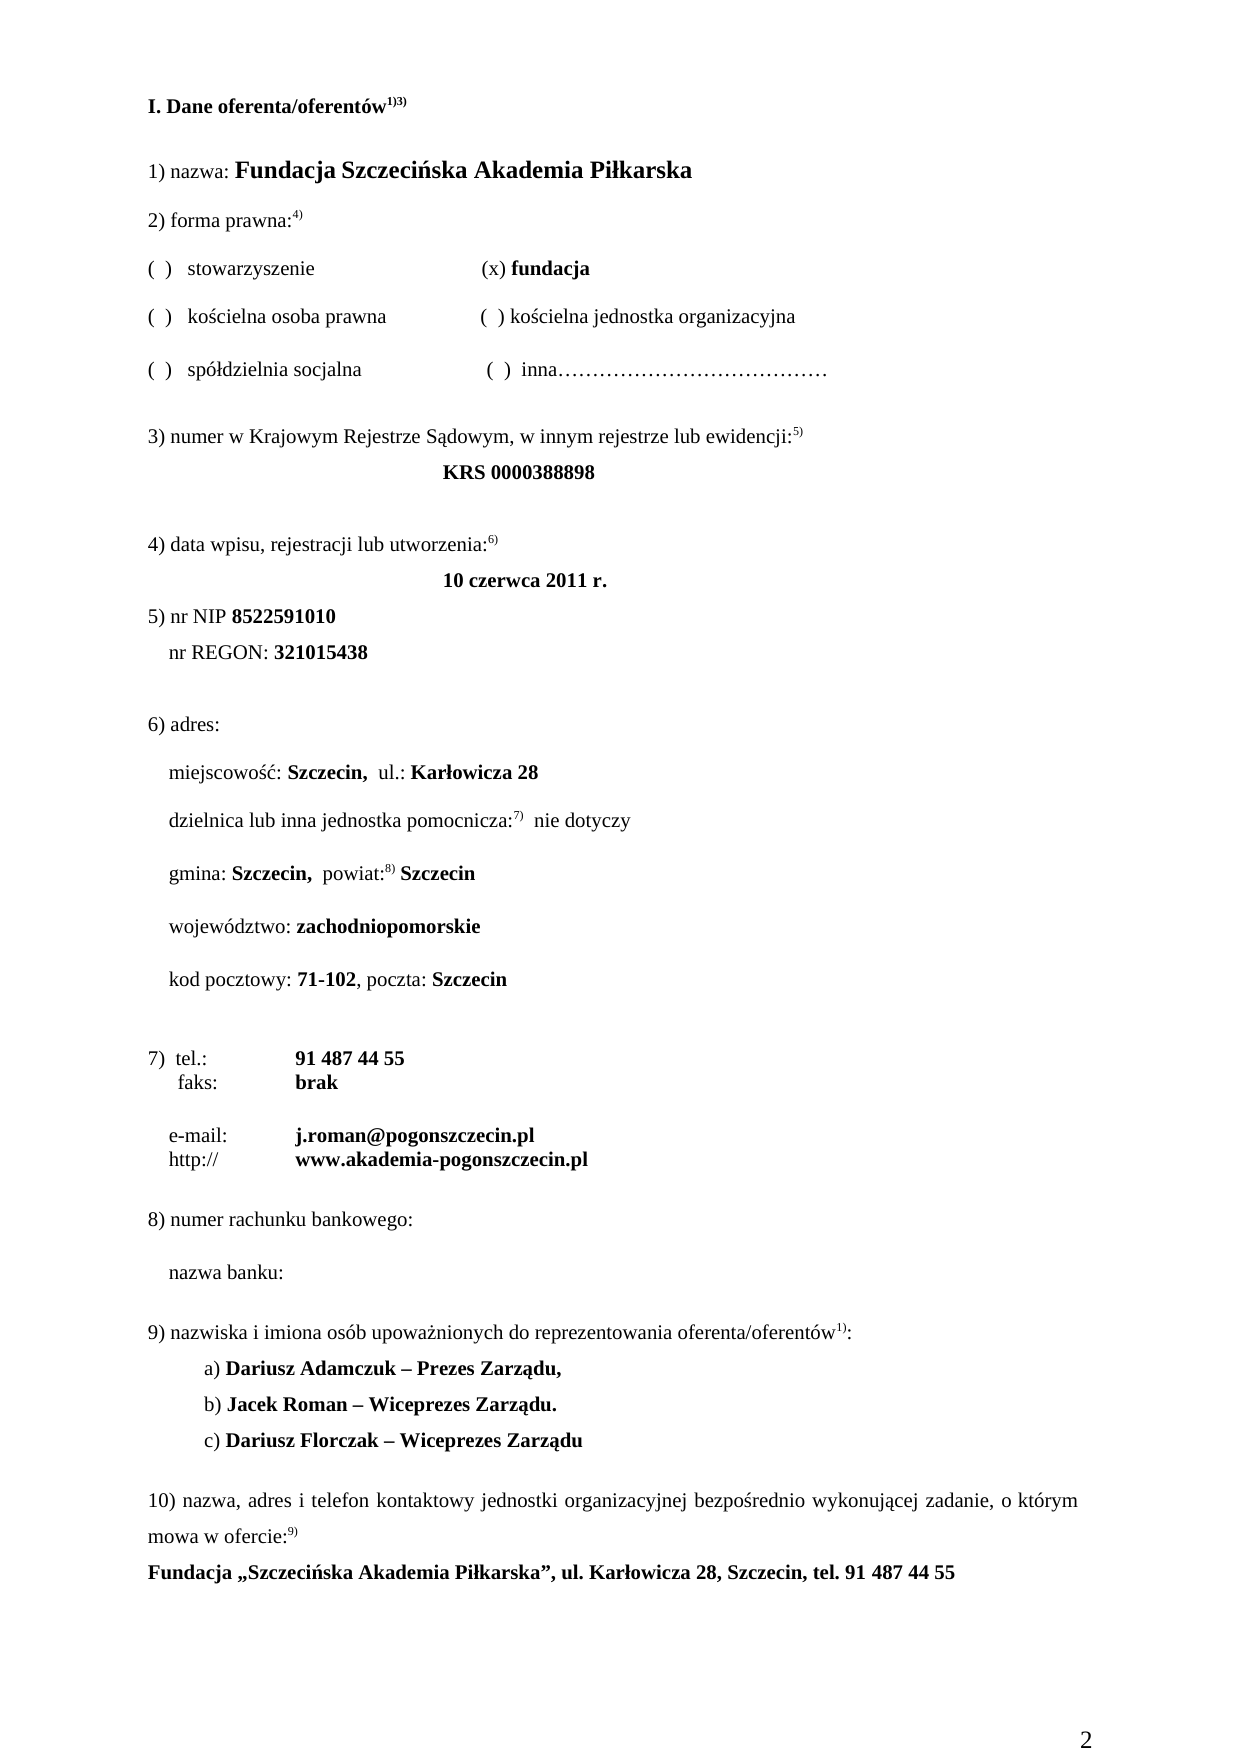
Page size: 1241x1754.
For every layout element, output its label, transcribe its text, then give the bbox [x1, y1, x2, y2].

text http:// www.akademia-pogonszczecin.pl [148, 1147, 1092, 1171]
text a) Dariusz Adamczuk – Prezes Zarządu, [204, 1356, 1092, 1380]
text 10 czerwca 2011 r. [369, 568, 1092, 592]
text dzielnica lub inna jednostka pomocnicza:7) nie dotyczy [148, 808, 1092, 832]
text faks: brak [148, 1070, 1092, 1094]
text 2) forma prawna:4) [148, 207, 1092, 232]
text nazwa banku: [148, 1260, 1092, 1284]
text miejscowość: Szczecin, ul.: Karłowicza 28 [148, 760, 1092, 784]
text Fundacja „Szczecińska Akademia Piłkarska”, ul. Karłowicza 28, Szczecin, tel. 91 487 44 55 [148, 1560, 1092, 1584]
text ( ) kościelna osoba prawna ( ) kościelna jednostka organizacyjna [148, 304, 1092, 328]
text 9) nazwiska i imiona osób upoważnionych do reprezentowania oferenta/oferentów1): [148, 1320, 1092, 1344]
text województwo: zachodniopomorskie [148, 914, 1092, 938]
text KRS 0000388898 [148, 460, 1092, 484]
text 7) tel.: 91 487 44 55 [148, 1046, 1092, 1070]
text I. Dane oferenta/oferentów1)3) [148, 94, 1092, 118]
text c) Dariusz Florczak – Wiceprezes Zarządu [204, 1428, 1092, 1452]
text nr REGON: 321015438 [148, 640, 1092, 664]
text 3) numer w Krajowym Rejestrze Sądowym, w innym rejestrze lub ewidencji:5) [148, 424, 1092, 448]
text 6) adres: [148, 712, 1092, 736]
text 10) nazwa, adres i telefon kontaktowy jednostki organizacyjnej bezpośrednio wykonującej zadanie, o którym mowa w ofercie:9) [148, 1488, 1078, 1548]
text 1) nazwa: Fundacja Szczecińska Akademia Piłkarska [148, 155, 1092, 183]
text ( ) spółdzielnia socjalna ( ) inna………………………………… [148, 357, 1092, 381]
text e-mail: j.roman@pogonszczecin.pl [148, 1123, 1092, 1147]
text kod pocztowy: 71-102, poczta: Szczecin [148, 967, 1092, 991]
text b) Jacek Roman – Wiceprezes Zarządu. [204, 1392, 1092, 1416]
text gmina: Szczecin, powiat:8) Szczecin [148, 861, 1092, 885]
text ( ) stowarzyszenie (x) fundacja [148, 256, 1092, 280]
text 8) numer rachunku bankowego: [148, 1207, 1092, 1231]
text 4) data wpisu, rejestracji lub utworzenia:6) [148, 532, 1092, 556]
text 5) nr NIP 8522591010 [148, 604, 1092, 628]
